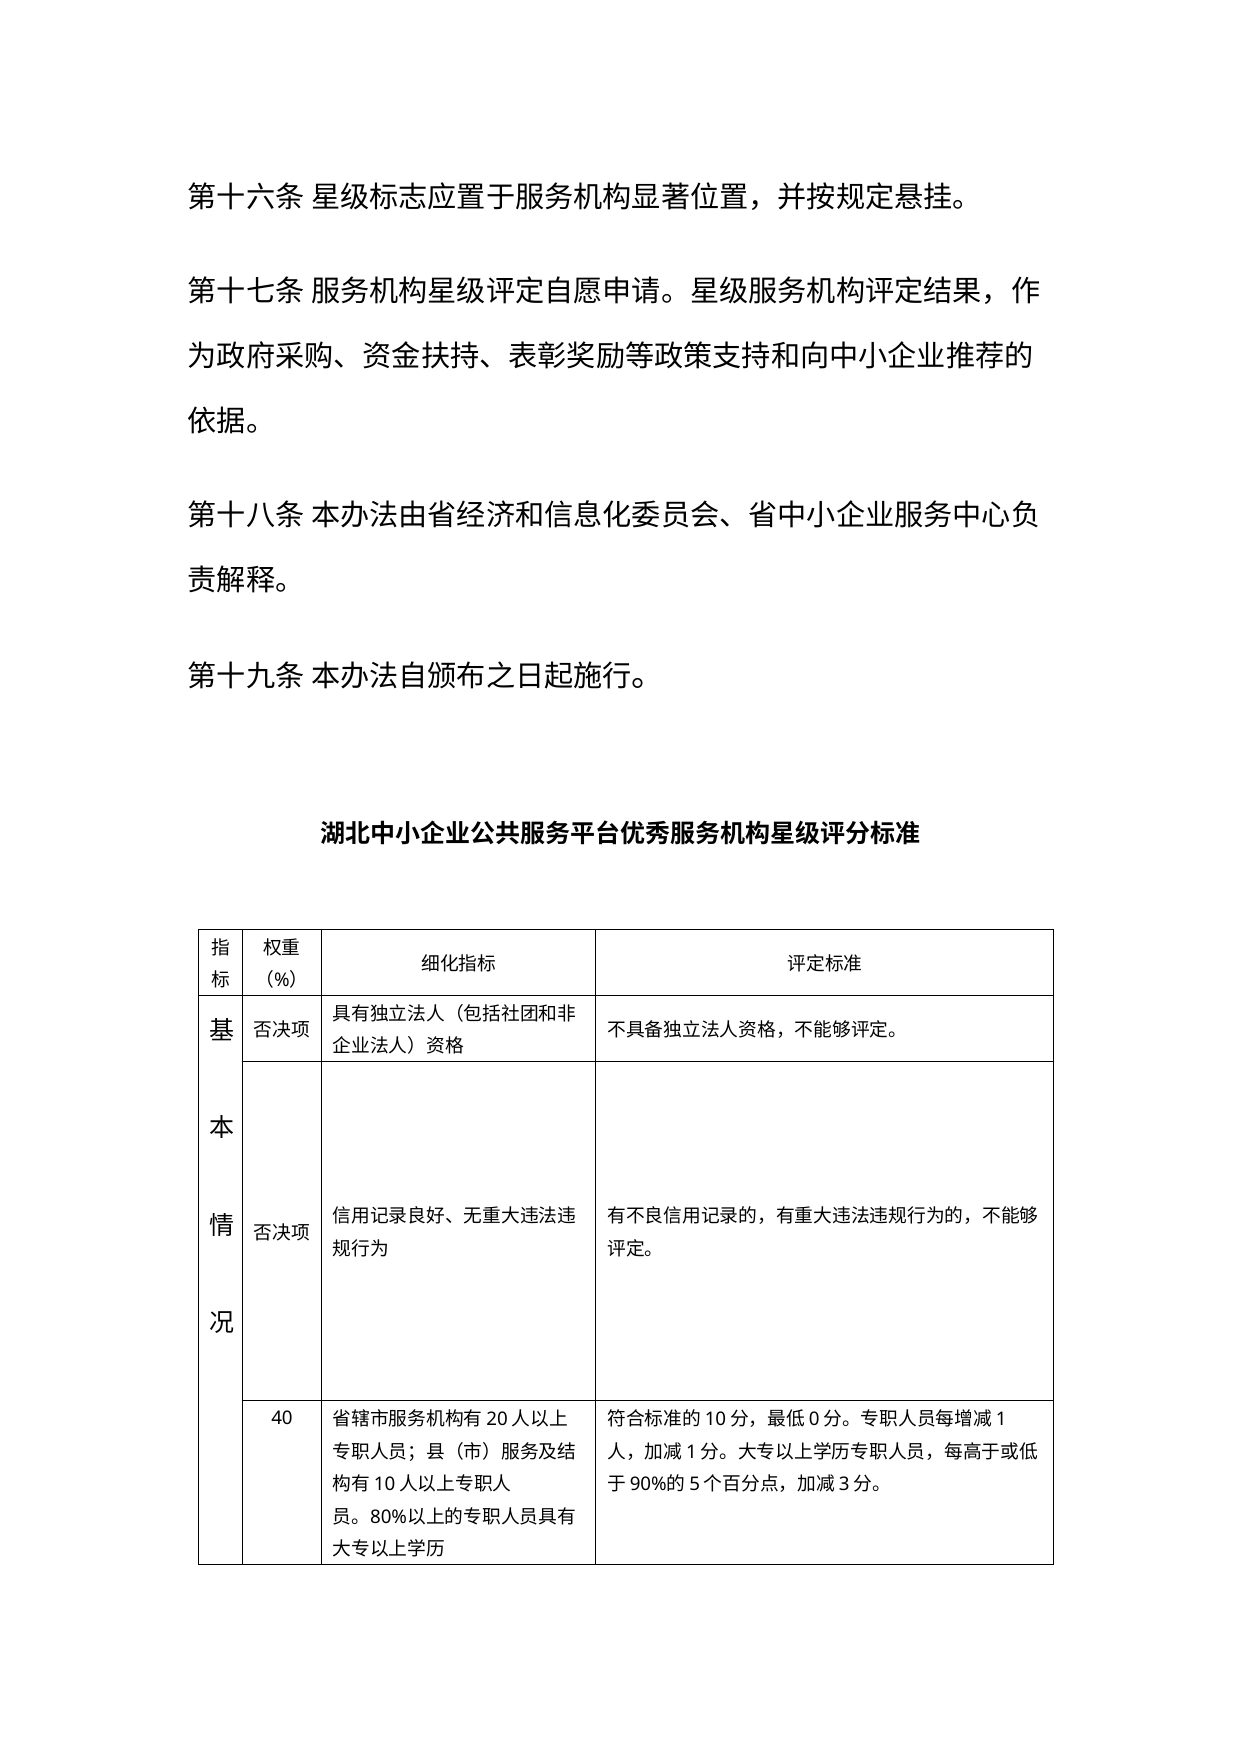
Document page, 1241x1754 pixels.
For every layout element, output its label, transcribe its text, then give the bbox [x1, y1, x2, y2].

table_header 权重（%） [243, 930, 321, 995]
table_cell 符合标准的10分，最低0分。专职人员每增减1人，加减1分。大专以上学历专职人员，每高于或低于90%的5个百分点，加减3分。 [596, 1401, 1053, 1564]
text 第十六条 星级标志应置于服务机构显著位置，并按规定悬挂。 [187, 162, 1053, 227]
table_cell 40 [243, 1401, 321, 1564]
text 第十九条 本办法自颁布之日起施行。 [187, 639, 1053, 704]
text 湖北中小企业公共服务平台优秀服务机构星级评分标准 [187, 799, 1053, 864]
table_header 指标 [199, 930, 242, 995]
table_cell 省辖市服务机构有20人以上专职人员；县（市）服务及结构有10人以上专职人员。80%以上的专职人员具有大专以上学历 [322, 1401, 595, 1564]
table_cell 基本情况 [199, 996, 242, 1564]
table_cell 不具备独立法人资格，不能够评定。 [596, 996, 1053, 1061]
table_cell 否决项 [243, 996, 321, 1061]
table_cell 信用记录良好、无重大违法违规行为 [322, 1062, 595, 1400]
table_cell 否决项 [243, 1062, 321, 1400]
table_cell 有不良信用记录的，有重大违法违规行为的，不能够评定。 [596, 1062, 1053, 1400]
table_header 评定标准 [596, 930, 1053, 995]
text 第十八条 本办法由省经济和信息化委员会、省中小企业服务中心负责解释。 [187, 480, 1053, 610]
table_cell 具有独立法人（包括社团和非企业法人）资格 [322, 996, 595, 1061]
table_header 细化指标 [322, 930, 595, 995]
text 第十七条 服务机构星级评定自愿申请。星级服务机构评定结果，作为政府采购、资金扶持、表彰奖励等政策支持和向中小企业推荐的依据。 [187, 256, 1053, 451]
